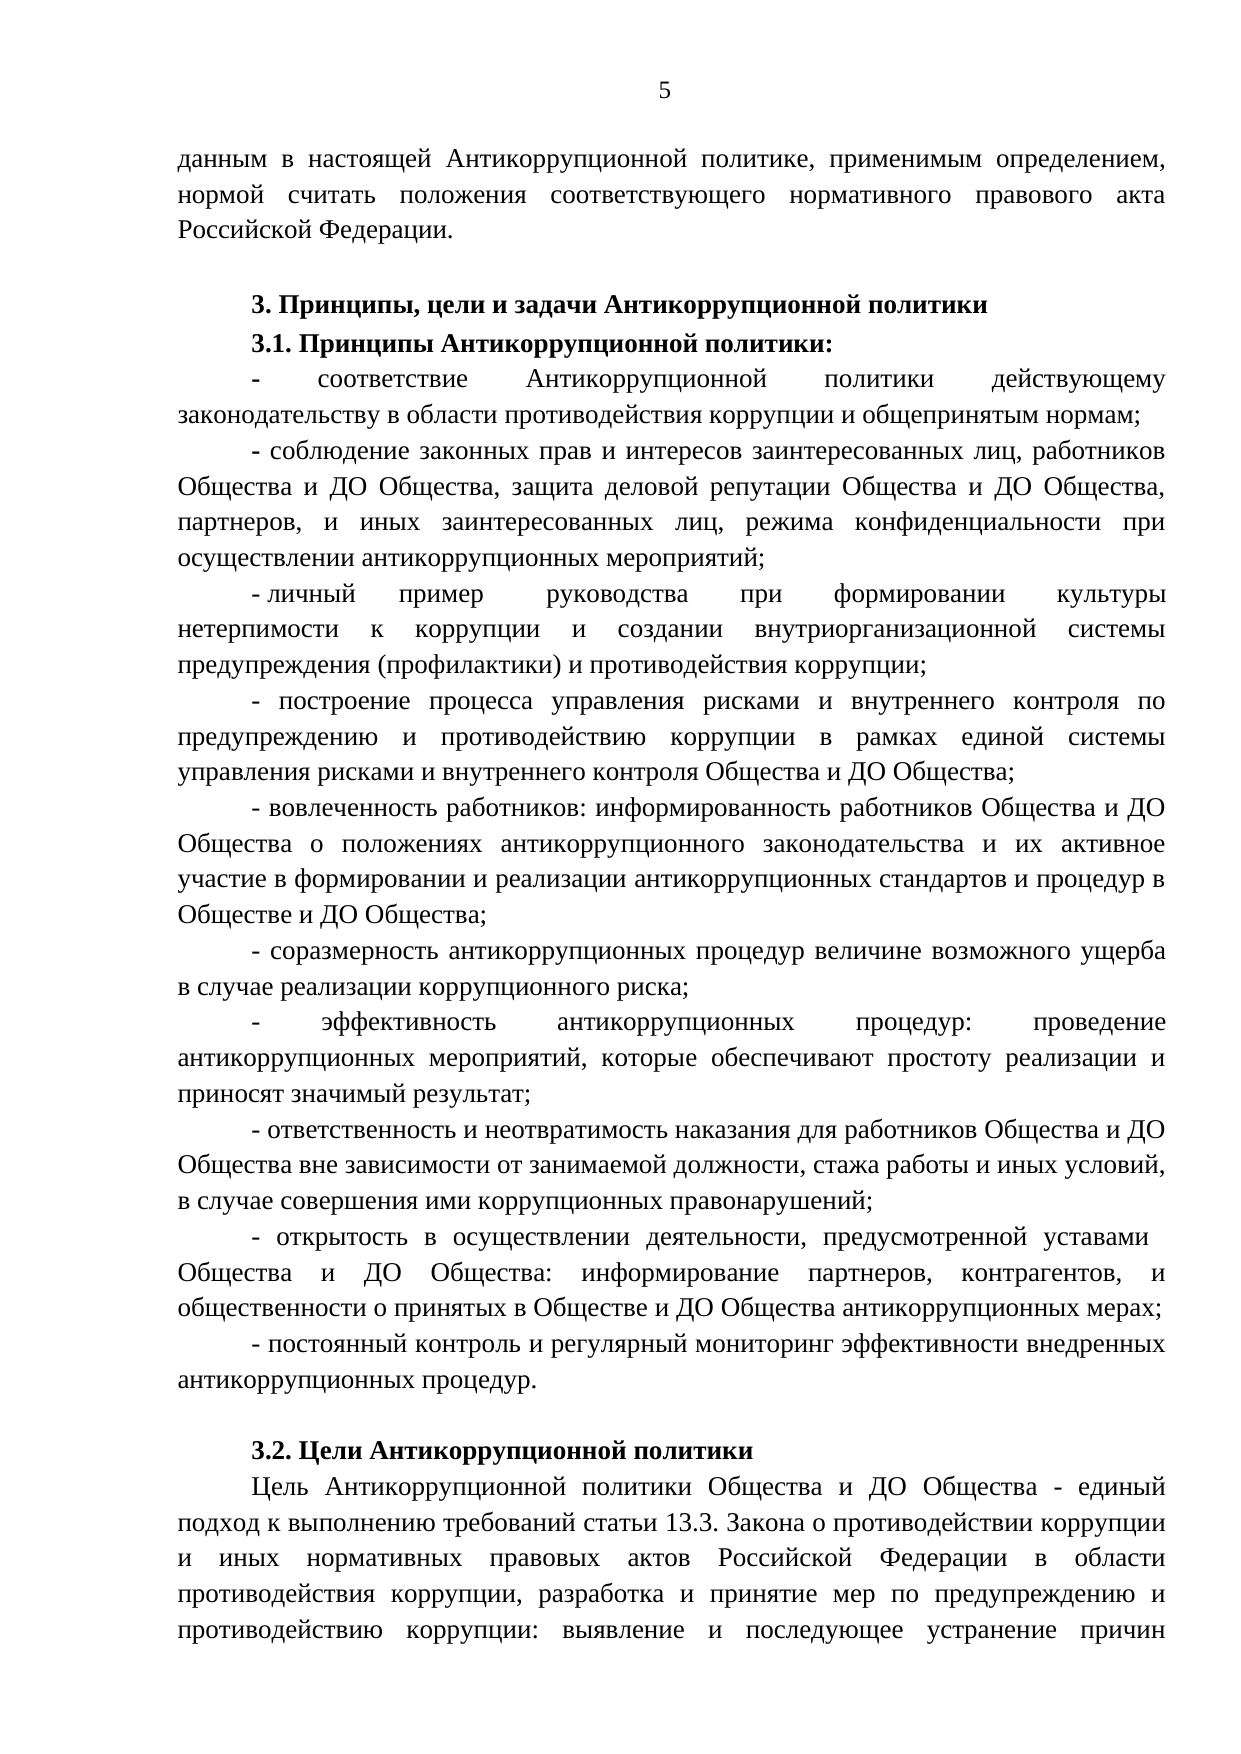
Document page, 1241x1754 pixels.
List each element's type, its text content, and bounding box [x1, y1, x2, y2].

text - постоянный контроль и регулярный мониторинг эффективности внедренных антикоррупционных процедур. [177, 1327, 1167, 1394]
text - соразмерность антикоррупционных процедур величине возможного ущерба в случае реализации коррупционного риска; [177, 934, 1167, 1001]
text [177, 142, 1167, 245]
text - соблюдение законных прав и интересов заинтересованных лиц, работников Общества и ДО Общества, защита деловой репутации Общества и ДО Общества, партнеров, и иных заинтересованных лиц, режима конфиденциальности при осуществлении антикоррупционных мероприятий; [177, 434, 1167, 572]
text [177, 1470, 1167, 1644]
text - эффективность антикоррупционных процедур: проведение антикоррупционных мероприятий, которые обеспечивают простоту реализации и приносят значимый результат; [177, 1006, 1167, 1108]
text - соответствие Антикоррупционной политики действующему законодательству в области противодействия коррупции и общепринятым нормам; [177, 362, 1167, 429]
text 3. Принципы, цели и задачи Антикоррупционной политики [251, 288, 1167, 319]
text - вовлеченность работников: информированность работников Общества и ДО Общества о положениях антикоррупционного законодательства и их активное участие в формировании и реализации антикоррупционных стандартов и процедур в Обществе и ДО Общества; [177, 791, 1167, 929]
text 3.1. Принципы Антикоррупционной политики: [177, 327, 1167, 358]
text - личный пример руководства при формировании культуры нетерпимости к коррупции и создании внутриорганизационной системы предупреждения (профилактики) и противодействия коррупции; [177, 577, 1167, 679]
text - открытость в осуществлении деятельности, предусмотренной уставами Общества и ДО Общества: информирование партнеров, контрагентов, и общественности о принятых в Обществе и ДО Общества антикоррупционных мерах; [177, 1220, 1167, 1322]
text - ответственность и неотвратимость наказания для работников Общества и ДО Общества вне зависимости от занимаемой должности, стажа работы и иных условий, в случае совершения ими коррупционных правонарушений; [177, 1113, 1167, 1215]
subtitle 3.2. Цели Антикоррупционной политики [177, 1434, 1167, 1465]
text - построение процесса управления рисками и внутреннего контроля по предупреждению и противодействию коррупции в рамках единой системы управления рисками и внутреннего контроля Общества и ДО Общества; [177, 684, 1167, 787]
